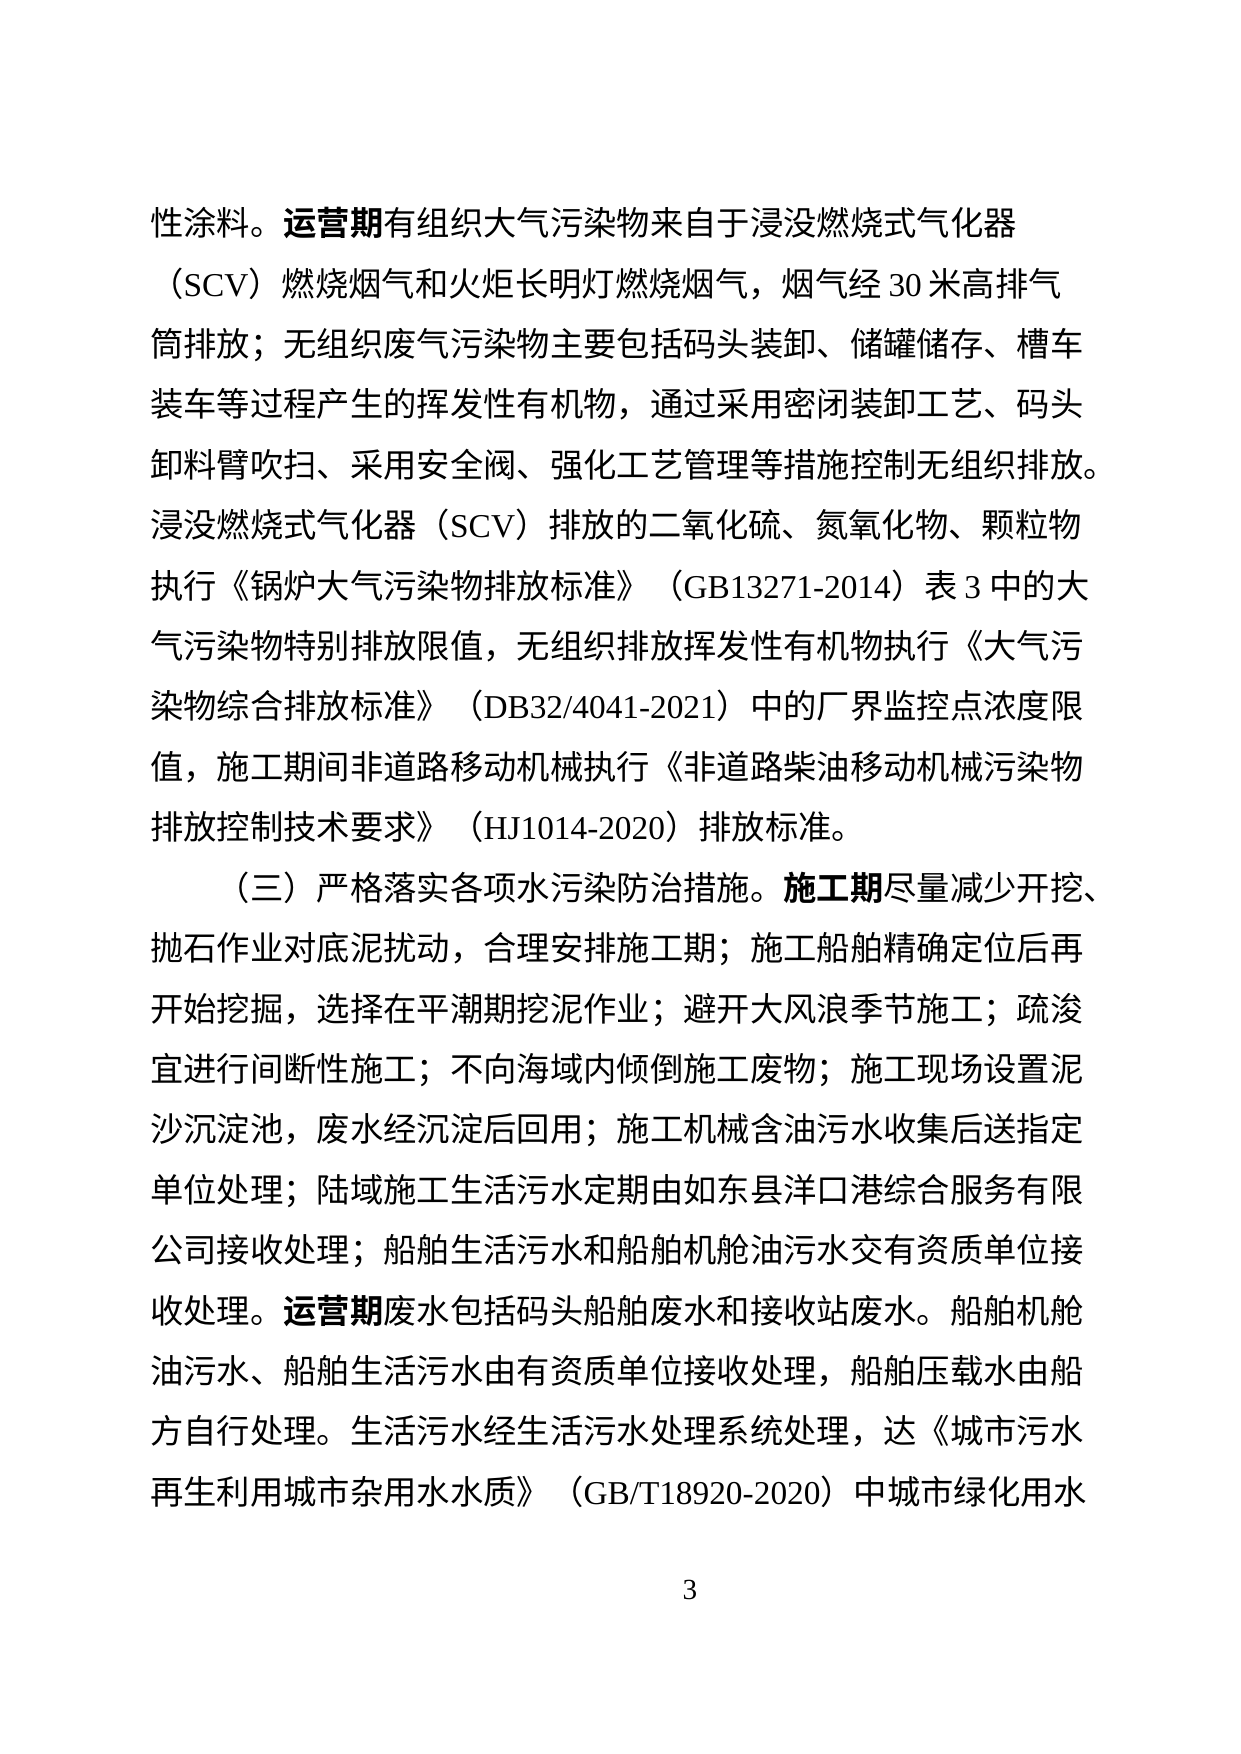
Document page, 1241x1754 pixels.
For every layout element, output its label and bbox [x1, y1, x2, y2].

text [150, 187, 1090, 852]
text [150, 852, 1090, 1516]
